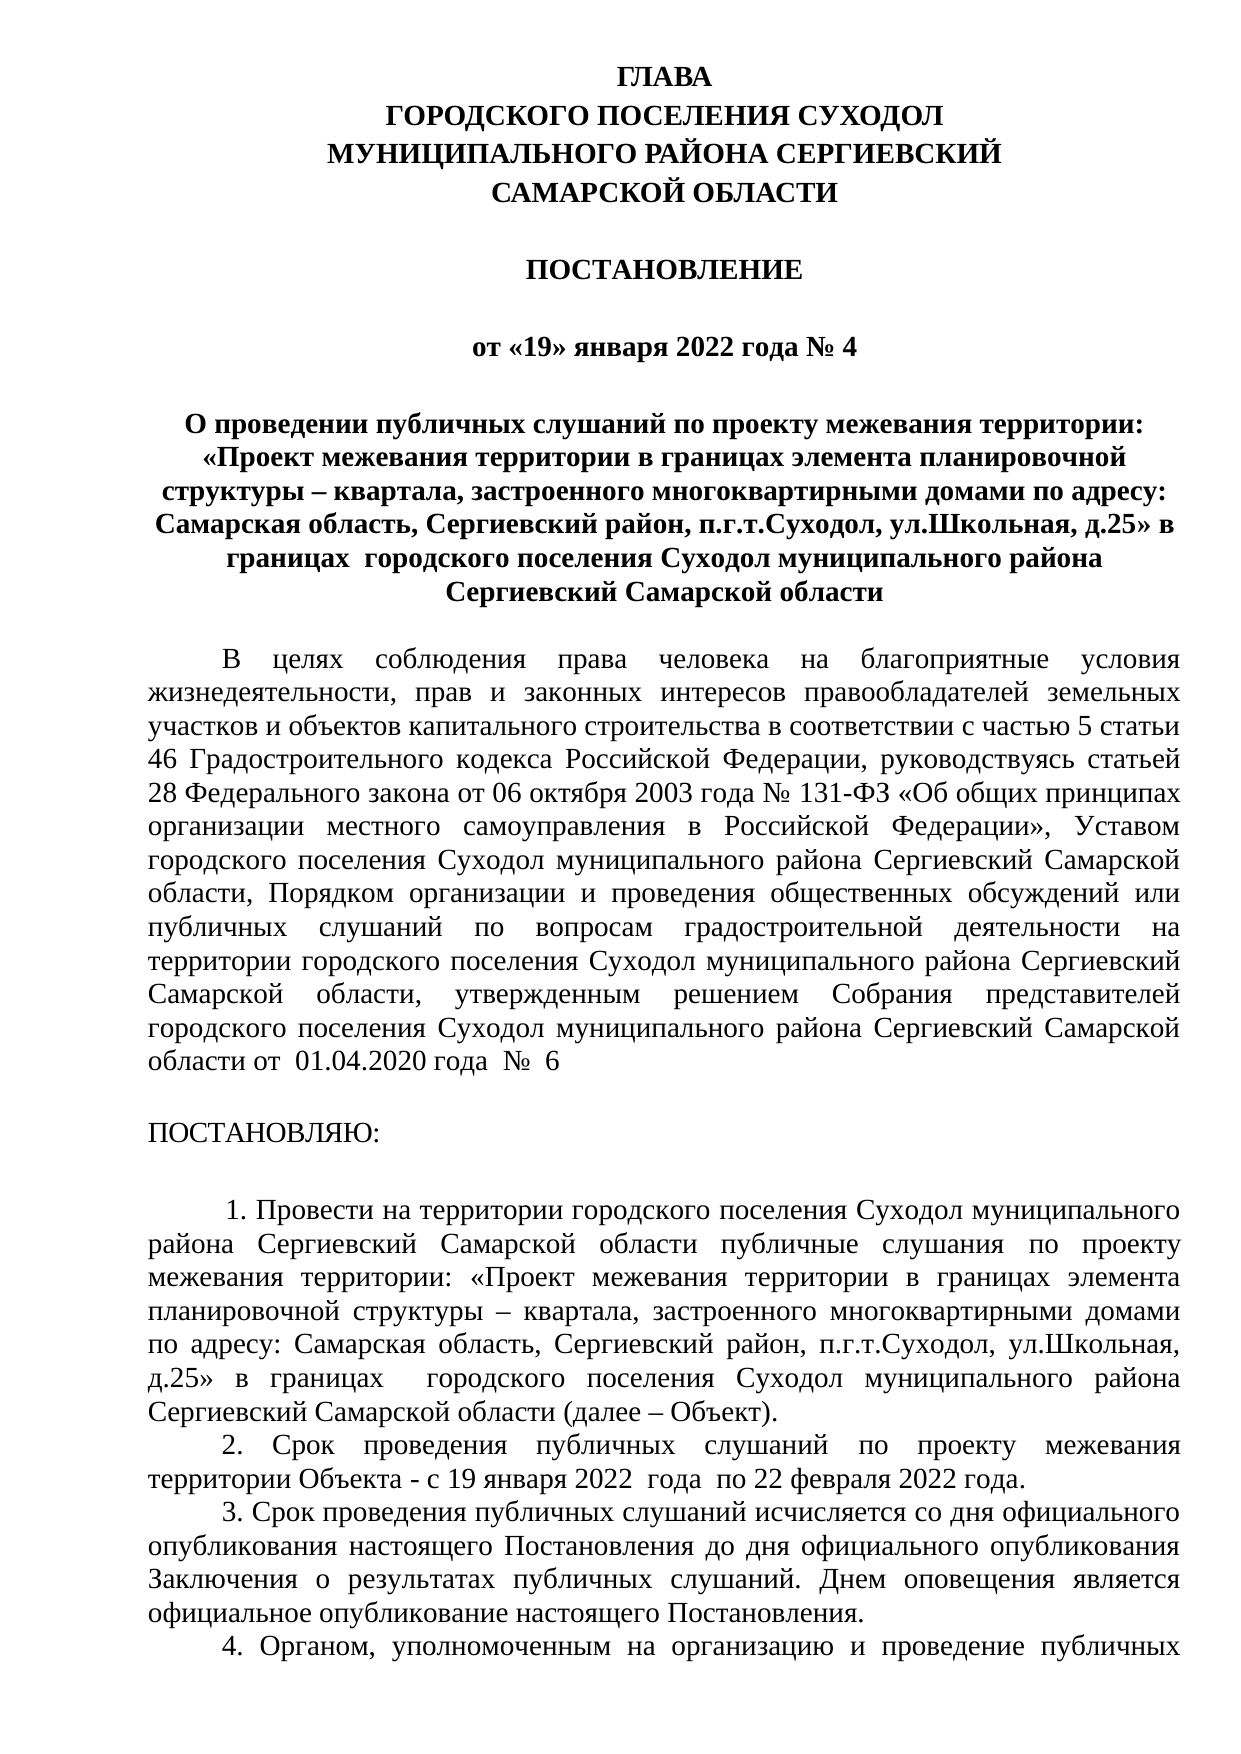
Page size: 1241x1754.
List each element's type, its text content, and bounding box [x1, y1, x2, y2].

text от «19» января 2022 года № 4 [148, 329, 1181, 362]
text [148, 1628, 1181, 1662]
text ПОСТАНОВЛЯЮ: [148, 1115, 1181, 1149]
text ГОРОДСКОГО ПОСЕЛЕНИЯ СУХОДОЛ [148, 98, 1181, 131]
text ПОСТАНОВЛЕНИЕ [148, 252, 1181, 285]
text МУНИЦИПАЛЬНОГО РАЙОНА Сергиевский [148, 136, 1181, 170]
text 1. Провести на территории городского поселения Суходол муниципального района Сергиевский Самарской области публичные слушания по проекту межевания территории: «Проект межевания территории в границах элемента планировочной структуры – квартала, застроенного многоквартирными домами по адресу: Самарская область, Сергиевский район, п.г.т.Суходол, ул.Школьная, д.25» в границах городского поселения Суходол муниципального района Сергиевский Самарской области (далее – Объект). [148, 1192, 1181, 1427]
text 3. Срок проведения публичных слушаний исчисляется со дня официального опубликования настоящего Постановления до дня официального опубликования Заключения о результатах публичных слушаний. Днем оповещения является официальное опубликование настоящего Постановления. [148, 1494, 1181, 1628]
text 2. Срок проведения публичных слушаний по проекту межевания территории Объекта - с 19 января 2022 года по 22 февраля 2022 года. [148, 1427, 1181, 1494]
text О проведении публичных слушаний по проекту межевания территории: «Проект межевания территории в границах элемента планировочной структуры – квартала, застроенного многоквартирными домами по адресу: Самарская область, Сергиевский район, п.г.т.Суходол, ул.Школьная, д.25» в границах городского поселения Суходол муниципального района Сергиевский Самарской области [148, 406, 1181, 607]
text В целях соблюдения права человека на благоприятные условия жизнедеятельности, прав и законных интересов правообладателей земельных участков и объектов капитального строительства в соответствии с частью 5 статьи 46 Градостроительного кодекса Российской Федерации, руководствуясь статьей 28 Федерального закона от 06 октября 2003 года № 131-ФЗ «Об общих принципах организации местного самоуправления в Российской Федерации», Уставом городского поселения Суходол муниципального района Сергиевский Самарской области, Порядком организации и проведения общественных обсуждений или публичных слушаний по вопросам градостроительной деятельности на территории городского поселения Суходол муниципального района Сергиевский Самарской области, утвержденным решением Собрания представителей городского поселения Суходол муниципального района Сергиевский Самарской области от 01.04.2020 года № 6 [148, 641, 1181, 1077]
text ГЛАВА [148, 59, 1181, 93]
text САМАРСКОЙ ОБЛАСТИ [148, 175, 1181, 208]
